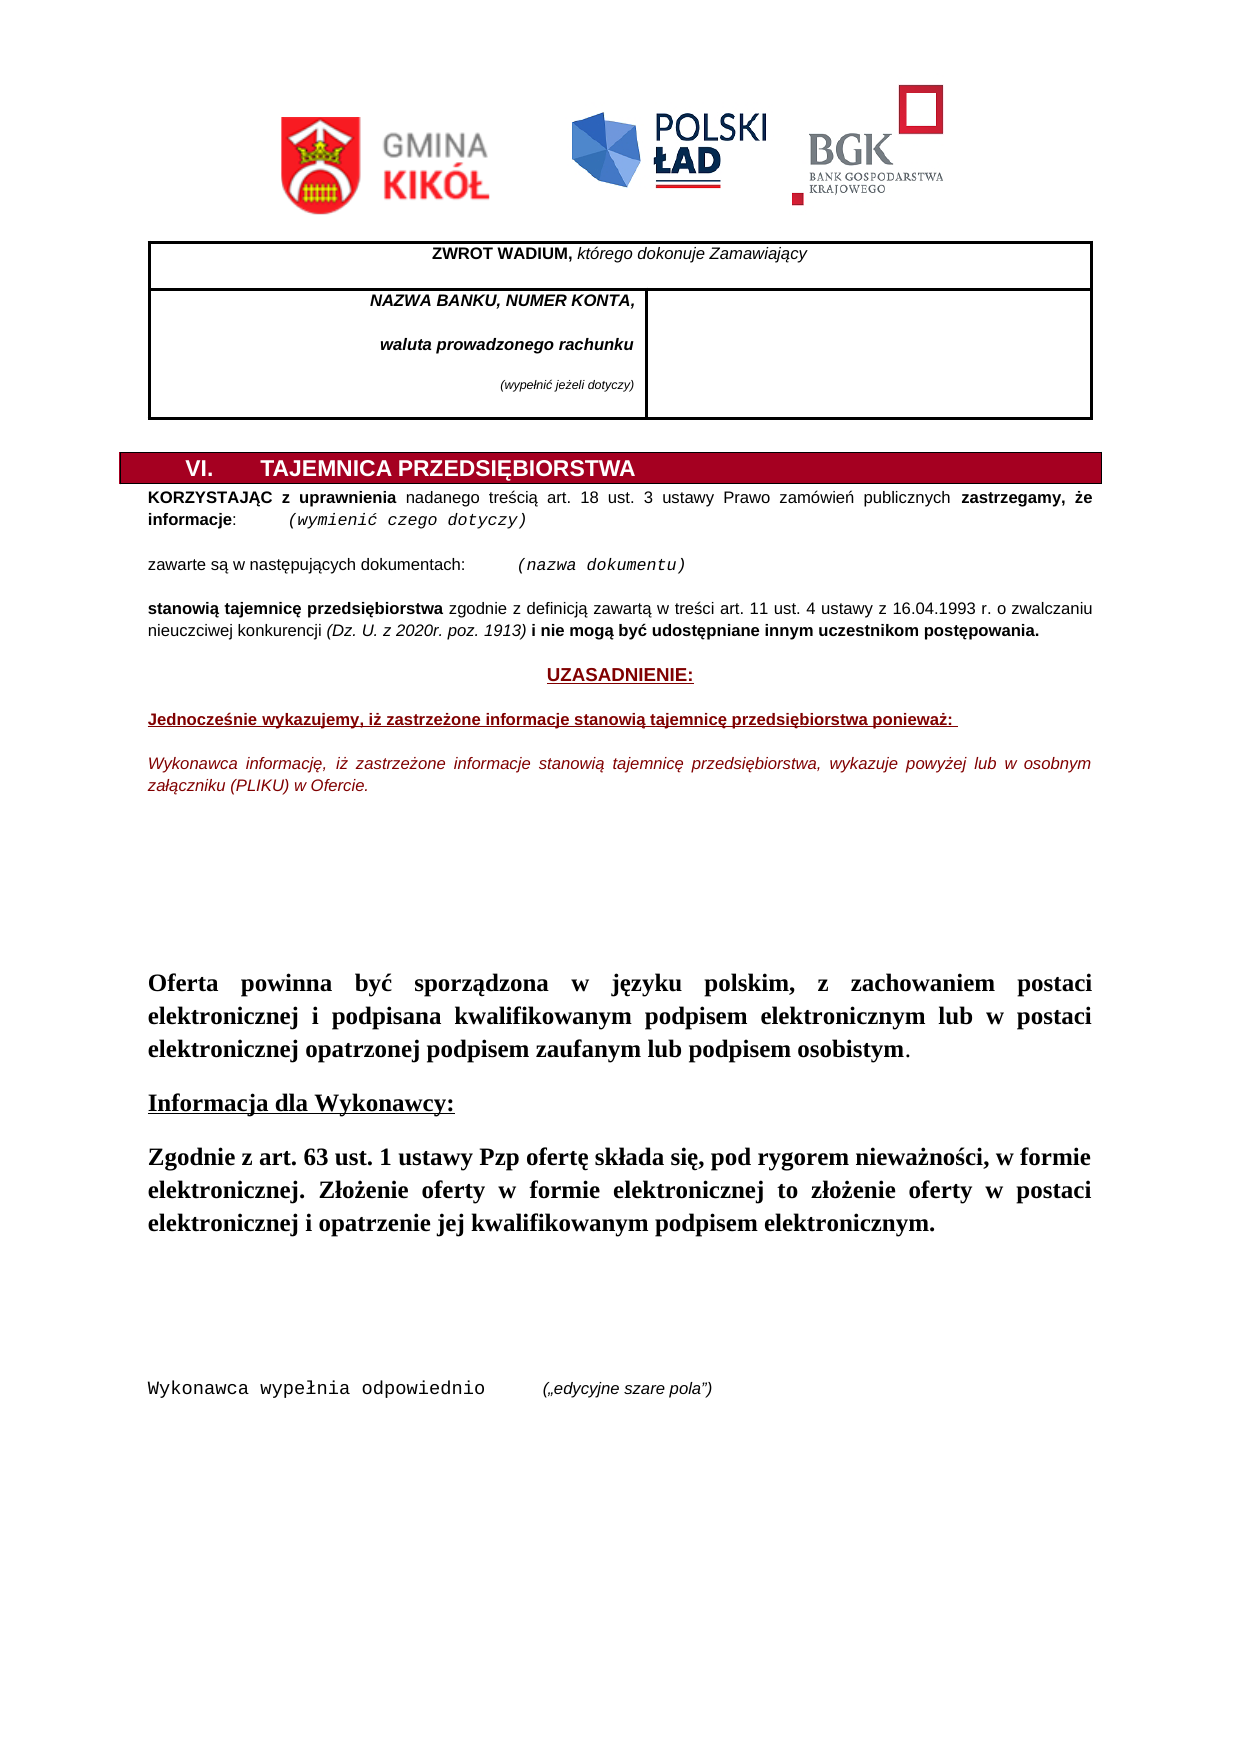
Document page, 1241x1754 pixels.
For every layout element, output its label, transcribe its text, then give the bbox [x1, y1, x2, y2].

table_cell NAZWA BANKU, NUMER KONTA, waluta prowadzonego rachunku (wypełnić jeżeli dotyczy) [151, 291, 645, 417]
text Wykonawca informację, iż zastrzeżone informacje stanowią tajemnicę przedsiębiorstwa, wykazuje powyżej lub w osobnym załączniku (PLIKU) w Ofercie. [148, 754, 1093, 795]
text Informacja dla Wykonawcy: [148, 1088, 1093, 1117]
text Oferta powinna być sporządzona w języku polskim, z zachowaniem postaci elektronicznej i podpisana kwalifikowanym podpisem elektronicznym lub w postaci elektronicznej opatrzonej podpisem zaufanym lub podpisem osobistym. [148, 968, 1093, 1063]
text Zgodnie z art. 63 ust. 1 ustawy Pzp ofertę składa się, pod rygorem nieważności, w formie elektronicznej. Złożenie oferty w formie elektronicznej to złożenie oferty w postaci elektronicznej i opatrzenie jej kwalifikowanym podpisem elektronicznym. [148, 1142, 1093, 1237]
table_cell [648, 291, 1090, 417]
text UZASADNIENIE: [148, 664, 1093, 686]
text Wykonawca wypełnia odpowiednio („edycyjne szare pola”) [148, 1379, 1093, 1400]
text KORZYSTAJĄC z uprawnienia nadanego treścią art. 18 ust. 3 ustawy Prawo zamówień publicznych zastrzegamy, że informacje: (wymienić czego dotyczy) [148, 488, 1093, 531]
table_cell ZWROT WADIUM, którego dokonuje Zamawiający [151, 244, 1090, 288]
text Jednocześnie wykazujemy, iż zastrzeżone informacje stanowią tajemnicę przedsiębiorstwa ponieważ: [148, 709, 1093, 729]
list TAJEMNICA PRZEDSIĘBIORSTWA [121, 453, 1101, 483]
text stanowią tajemnicę przedsiębiorstwa zgodnie z definicją zawartą w treści art. 11 ust. 4 ustawy z 16.04.1993 r. o zwalczaniu nieuczciwej konkurencji (Dz. U. z 2020r. poz. 1913) i nie mogą być udostępniane innym uczestnikom postępowania. [148, 599, 1093, 640]
picture [281, 117, 491, 216]
text zawarte są w następujących dokumentach: (nazwa dokumentu) [148, 555, 1093, 575]
